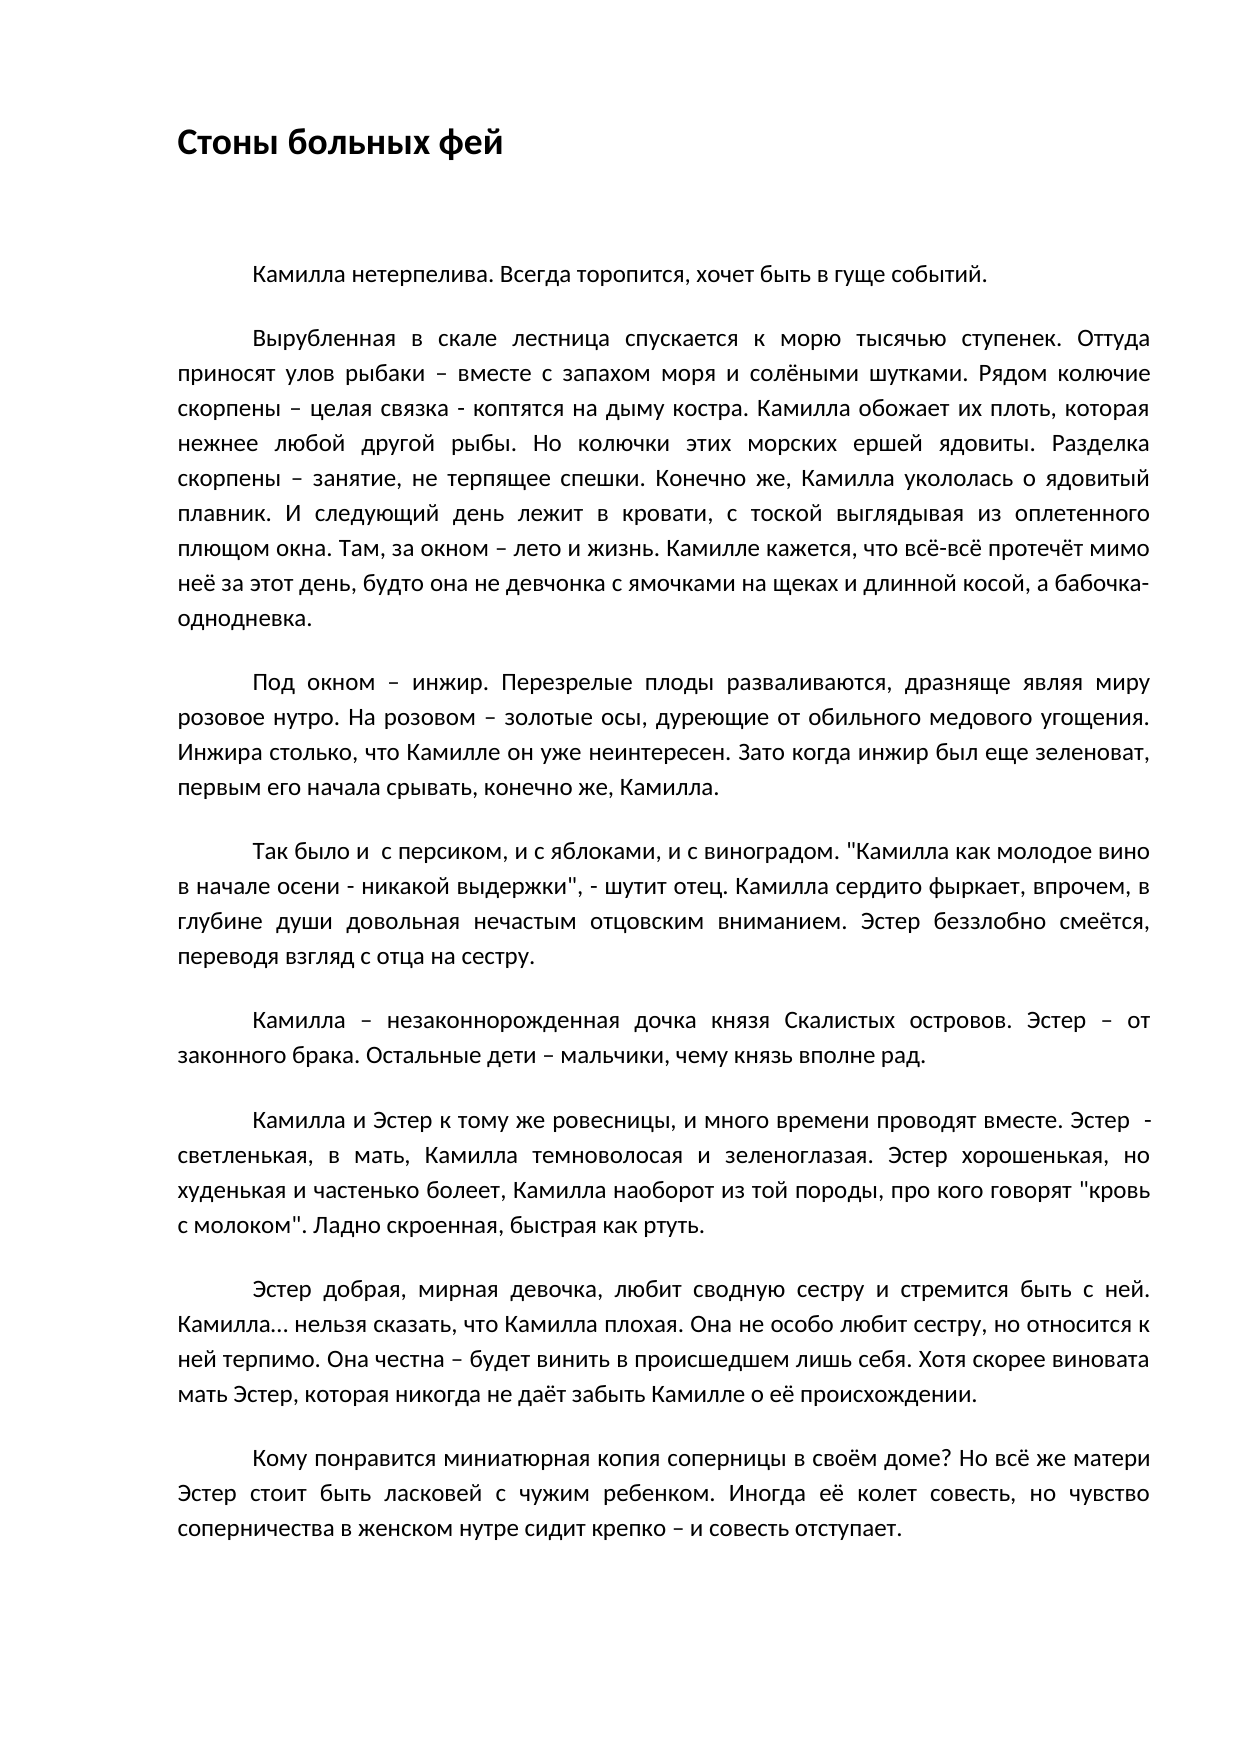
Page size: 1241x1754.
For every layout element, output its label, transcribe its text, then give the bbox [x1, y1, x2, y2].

text Камилла нетерпелива. Всегда торопится, хочет быть в гуще событий. [177, 258, 1152, 288]
text Камилла – незаконнорожденная дочка князя Скалистых островов. Эстер – от законного брака. Остальные дети – мальчики, чему князь вполне рад. [177, 1004, 1152, 1070]
text Камилла и Эстер к тому же ровесницы, и много времени проводят вместе. Эстер - светленькая, в мать, Камилла темноволосая и зеленоглазая. Эстер хорошенькая, но худенькая и частенько болеет, Камилла наоборот из той породы, про кого говорят "кровь с молоком". Ладно скроенная, быстрая как ртуть. [177, 1104, 1152, 1239]
text Под окном – инжир. Перезрелые плоды разваливаются, дразняще являя миру розовое нутро. На розовом – золотые осы, дуреющие от обильного медового угощения. Инжира столько, что Камилле он уже неинтересен. Зато когда инжир был еще зеленоват, первым его начала срывать, конечно же, Камилла. [177, 666, 1152, 802]
text Эстер добрая, мирная девочка, любит сводную сестру и стремится быть с ней. Камилла… нельзя сказать, что Камилла плохая. Она не особо любит сестру, но относится к ней терпимо. Она честна – будет винить в происшедшем лишь себя. Хотя скорее виновата мать Эстер, которая никогда не даёт забыть Камилле о её происхождении. [177, 1273, 1152, 1408]
text Так было и с персиком, и с яблоками, и с виноградом. "Камилла как молодое вино в начале осени - никакой выдержки", - шутит отец. Камилла сердито фыркает, впрочем, в глубине души довольная нечастым отцовским вниманием. Эстер беззлобно смеётся, переводя взгляд с отца на сестру. [177, 835, 1152, 971]
subtitle Стоны больных фей [177, 118, 1152, 164]
text Вырубленная в скале лестница спускается к морю тысячью ступенек. Оттуда приносят улов рыбаки – вместе с запахом моря и солёными шутками. Рядом колючие скорпены – целая связка - коптятся на дыму костра. Камилла обожает их плоть, которая нежнее любой другой рыбы. Но колючки этих морских ершей ядовиты. Разделка скорпены – занятие, не терпящее спешки. Конечно же, Камилла укололась о ядовитый плавник. И следующий день лежит в кровати, с тоской выглядывая из оплетенного плющом окна. Там, за окном – лето и жизнь. Камилле кажется, что всё-всё протечёт мимо неё за этот день, будто она не девчонка с ямочками на щеках и длинной косой, а бабочка-однодневка. [177, 322, 1152, 633]
text Кому понравится миниатюрная копия соперницы в своём доме? Но всё же матери Эстер стоит быть ласковей с чужим ребенком. Иногда её колет совесть, но чувство соперничества в женском нутре сидит крепко – и совесть отступает. [177, 1442, 1152, 1543]
